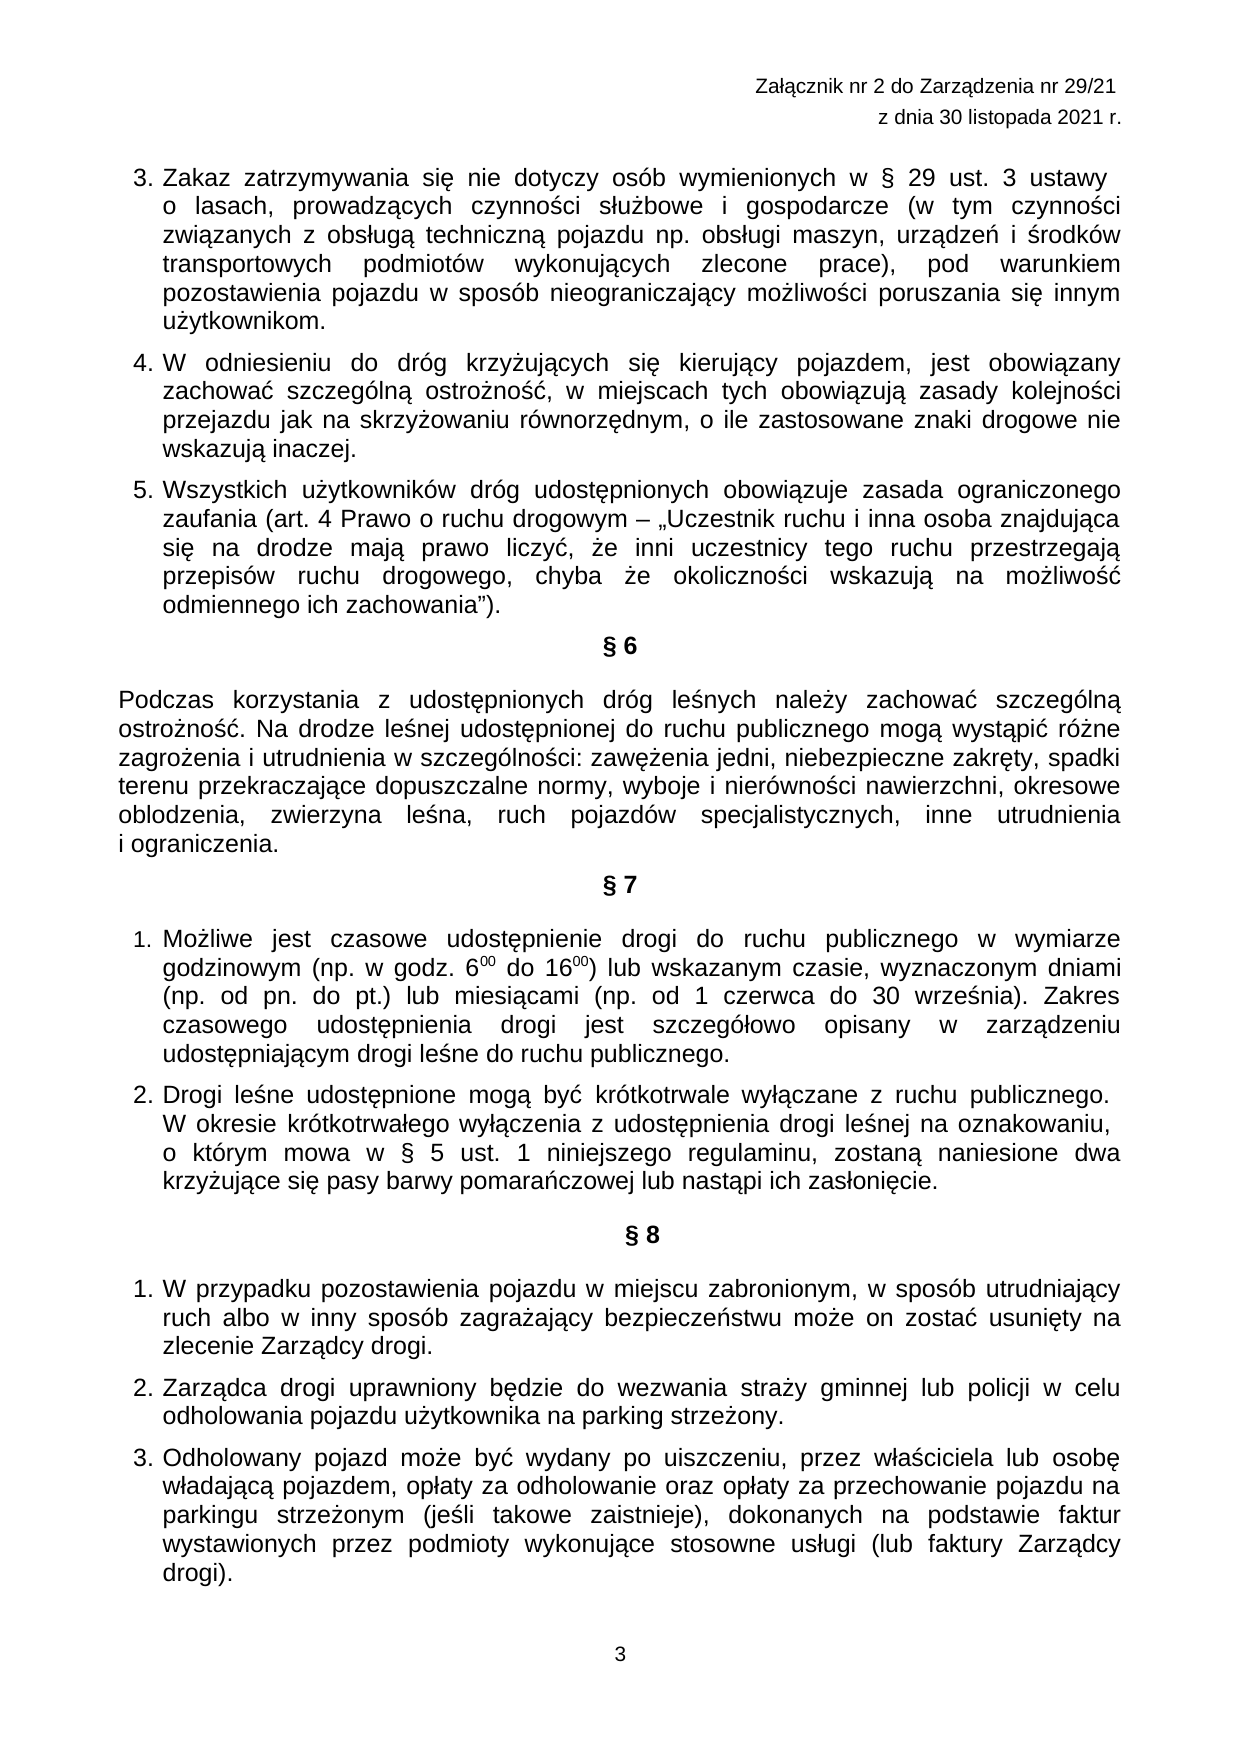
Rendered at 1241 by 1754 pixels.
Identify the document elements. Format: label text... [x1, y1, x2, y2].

list Zakaz zatrzymywania się nie dotyczy osób wymienionych w § 29 ust. 3 ustawy o lasach, prowadzących czynności służbowe i gospodarcze (w tym czynności związanych z obsługą techniczną pojazdu np. obsługi maszyn, urządzeń i środków transportowych podmiotów wykonujących zlecone prace), pod warunkiem pozostawienia pojazdu w sposób nieograniczający możliwości poruszania się innym użytkownikom. [133, 162, 1122, 335]
list § 8 [162, 1220, 1122, 1249]
list W odniesieniu do dróg krzyżujących się kierujący pojazdem, jest obowiązany zachować szczególną ostrożność, w miejscach tych obowiązują zasady kolejności przejazdu jak na skrzyżowaniu równorzędnym, o ile zastosowane znaki drogowe nie wskazują inaczej. [133, 347, 1122, 462]
list W przypadku pozostawienia pojazdu w miejscu zabronionym, w sposób utrudniający ruch albo w inny sposób zagrażający bezpieczeństwu może on zostać usunięty na zlecenie Zarządcy drogi. [133, 1274, 1122, 1360]
list Możliwe jest czasowe udostępnienie drogi do ruchu publicznego w wymiarze godzinowym (np. w godz. 600 do 1600) lub wskazanym czasie, wyznaczonym dniami (np. od pn. do pt.) lub miesiącami (np. od 1 czerwca do 30 września). Zakres czasowego udostępnienia drogi jest szczegółowo opisany w zarządzeniu udostępniającym drogi leśne do ruchu publicznego. [133, 924, 1122, 1067]
list Odholowany pojazd może być wydany po uiszczeniu, przez właściciela lub osobę władającą pojazdem, opłaty za odholowanie oraz opłaty za przechowanie pojazdu na parkingu strzeżonym (jeśli takowe zaistnieje), dokonanych na podstawie faktur wystawionych przez podmioty wykonujące stosowne usługi (lub faktury Zarządcy drogi). [133, 1443, 1122, 1586]
text Podczas korzystania z udostępnionych dróg leśnych należy zachować szczególną ostrożność. Na drodze leśnej udostępnionej do ruchu publicznego mogą wystąpić różne zagrożenia i utrudnienia w szczególności: zawężenia jedni, niebezpieczne zakręty, spadki terenu przekraczające dopuszczalne normy, wyboje i nierówności nawierzchni, okresowe oblodzenia, zwierzyna leśna, ruch pojazdów specjalistycznych, inne utrudnienia i ograniczenia. [118, 685, 1122, 857]
list Drogi leśne udostępnione mogą być krótkotrwale wyłączane z ruchu publicznego. W okresie krótkotrwałego wyłączenia z udostępnienia drogi leśnej na oznakowaniu, o którym mowa w § 5 ust. 1 niniejszego regulaminu, zostaną naniesione dwa krzyżujące się pasy barwy pomarańczowej lub nastąpi ich zasłonięcie. [133, 1080, 1122, 1195]
text § 6 [118, 631, 1122, 660]
text § 7 [118, 870, 1122, 899]
list Wszystkich użytkowników dróg udostępnionych obowiązuje zasada ograniczonego zaufania (art. 4 Prawo o ruchu drogowym – „Uczestnik ruchu i inna osoba znajdująca się na drodze mają prawo liczyć, że inni uczestnicy tego ruchu przestrzegają przepisów ruchu drogowego, chyba że okoliczności wskazują na możliwość odmiennego ich zachowania”). [133, 475, 1122, 619]
list Zarządca drogi uprawniony będzie do wezwania straży gminnej lub policji w celu odholowania pojazdu użytkownika na parking strzeżony. [133, 1373, 1122, 1430]
